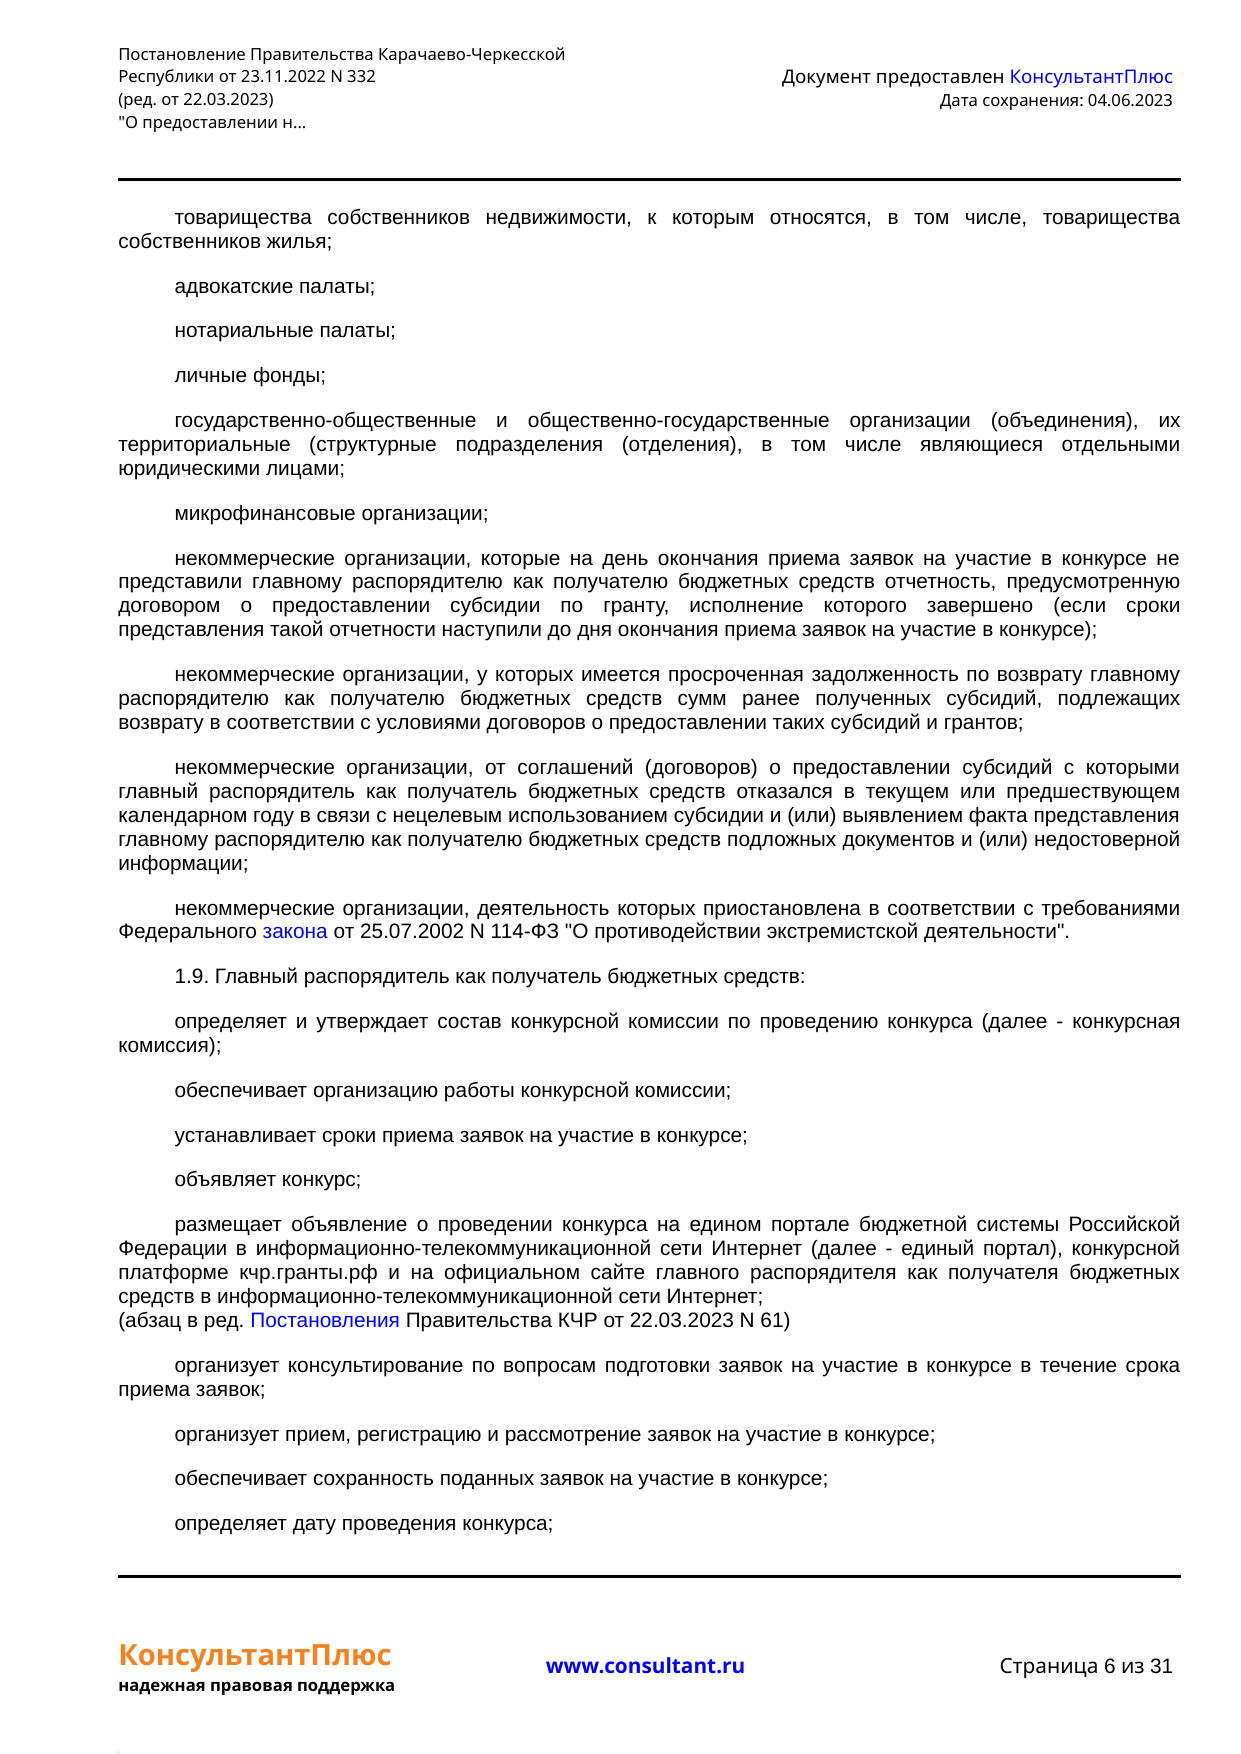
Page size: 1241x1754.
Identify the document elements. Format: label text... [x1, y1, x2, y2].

text определяет дату проведения конкурса; [118, 1511, 1181, 1535]
text организует прием, регистрацию и рассмотрение заявок на участие в конкурсе; [118, 1421, 1181, 1445]
text определяет и утверждает состав конкурсной комиссии по проведению конкурса (далее - конкурсная комиссия); [118, 1009, 1181, 1057]
text личные фонды; [118, 363, 1181, 387]
text некоммерческие организации, деятельность которых приостановлена в соответствии с требованиями Федерального закона от 25.07.2002 N 114-ФЗ "О противодействии экстремистской деятельности". [118, 895, 1181, 943]
text государственно-общественные и общественно-государственные организации (объединения), их территориальные (структурные подразделения (отделения), в том числе являющиеся отдельными юридическими лицами; [118, 408, 1181, 480]
text некоммерческие организации, от соглашений (договоров) о предоставлении субсидий с которыми главный распорядитель как получатель бюджетных средств отказался в текущем или предшествующем календарном году в связи с нецелевым использованием субсидии и (или) выявлением факта представления главному распорядителю как получателю бюджетных средств подложных документов и (или) недостоверной информации; [118, 755, 1181, 874]
text устанавливает сроки приема заявок на участие в конкурсе; [118, 1122, 1181, 1146]
text адвокатские палаты; [118, 273, 1181, 297]
text микрофинансовые организации; [118, 501, 1181, 524]
text товарищества собственников недвижимости, к которым относятся, в том числе, товарищества собственников жилья; [118, 205, 1181, 253]
text обеспечивает сохранность поданных заявок на участие в конкурсе; [118, 1466, 1181, 1490]
text размещает объявление о проведении конкурса на едином портале бюджетной системы Российской Федерации в информационно-телекоммуникационной сети Интернет (далее - единый портал), конкурсной платформе кчр.гранты.рф и на официальном сайте главного распорядителя как получателя бюджетных средств в информационно-телекоммуникационной сети Интернет; [118, 1212, 1181, 1308]
text некоммерческие организации, у которых имеется просроченная задолженность по возврату главному распорядителю как получателю бюджетных средств сумм ранее полученных субсидий, подлежащих возврату в соответствии с условиями договоров о предоставлении таких субсидий и грантов; [118, 662, 1181, 734]
text нотариальные палаты; [118, 318, 1181, 342]
text организует консультирование по вопросам подготовки заявок на участие в конкурсе в течение срока приема заявок; [118, 1353, 1181, 1401]
text 1.9. Главный распорядитель как получатель бюджетных средств: [118, 964, 1181, 988]
text некоммерческие организации, которые на день окончания приема заявок на участие в конкурсе не представили главному распорядителю как получателю бюджетных средств отчетность, предусмотренную договором о предоставлении субсидии по гранту, исполнение которого завершено (если сроки представления такой отчетности наступили до дня окончания приема заявок на участие в конкурсе); [118, 545, 1181, 641]
text обеспечивает организацию работы конкурсной комиссии; [118, 1078, 1181, 1102]
text объявляет конкурс; [118, 1167, 1181, 1191]
text (абзац в ред. Постановления Правительства КЧР от 22.03.2023 N 61) [118, 1308, 1181, 1332]
